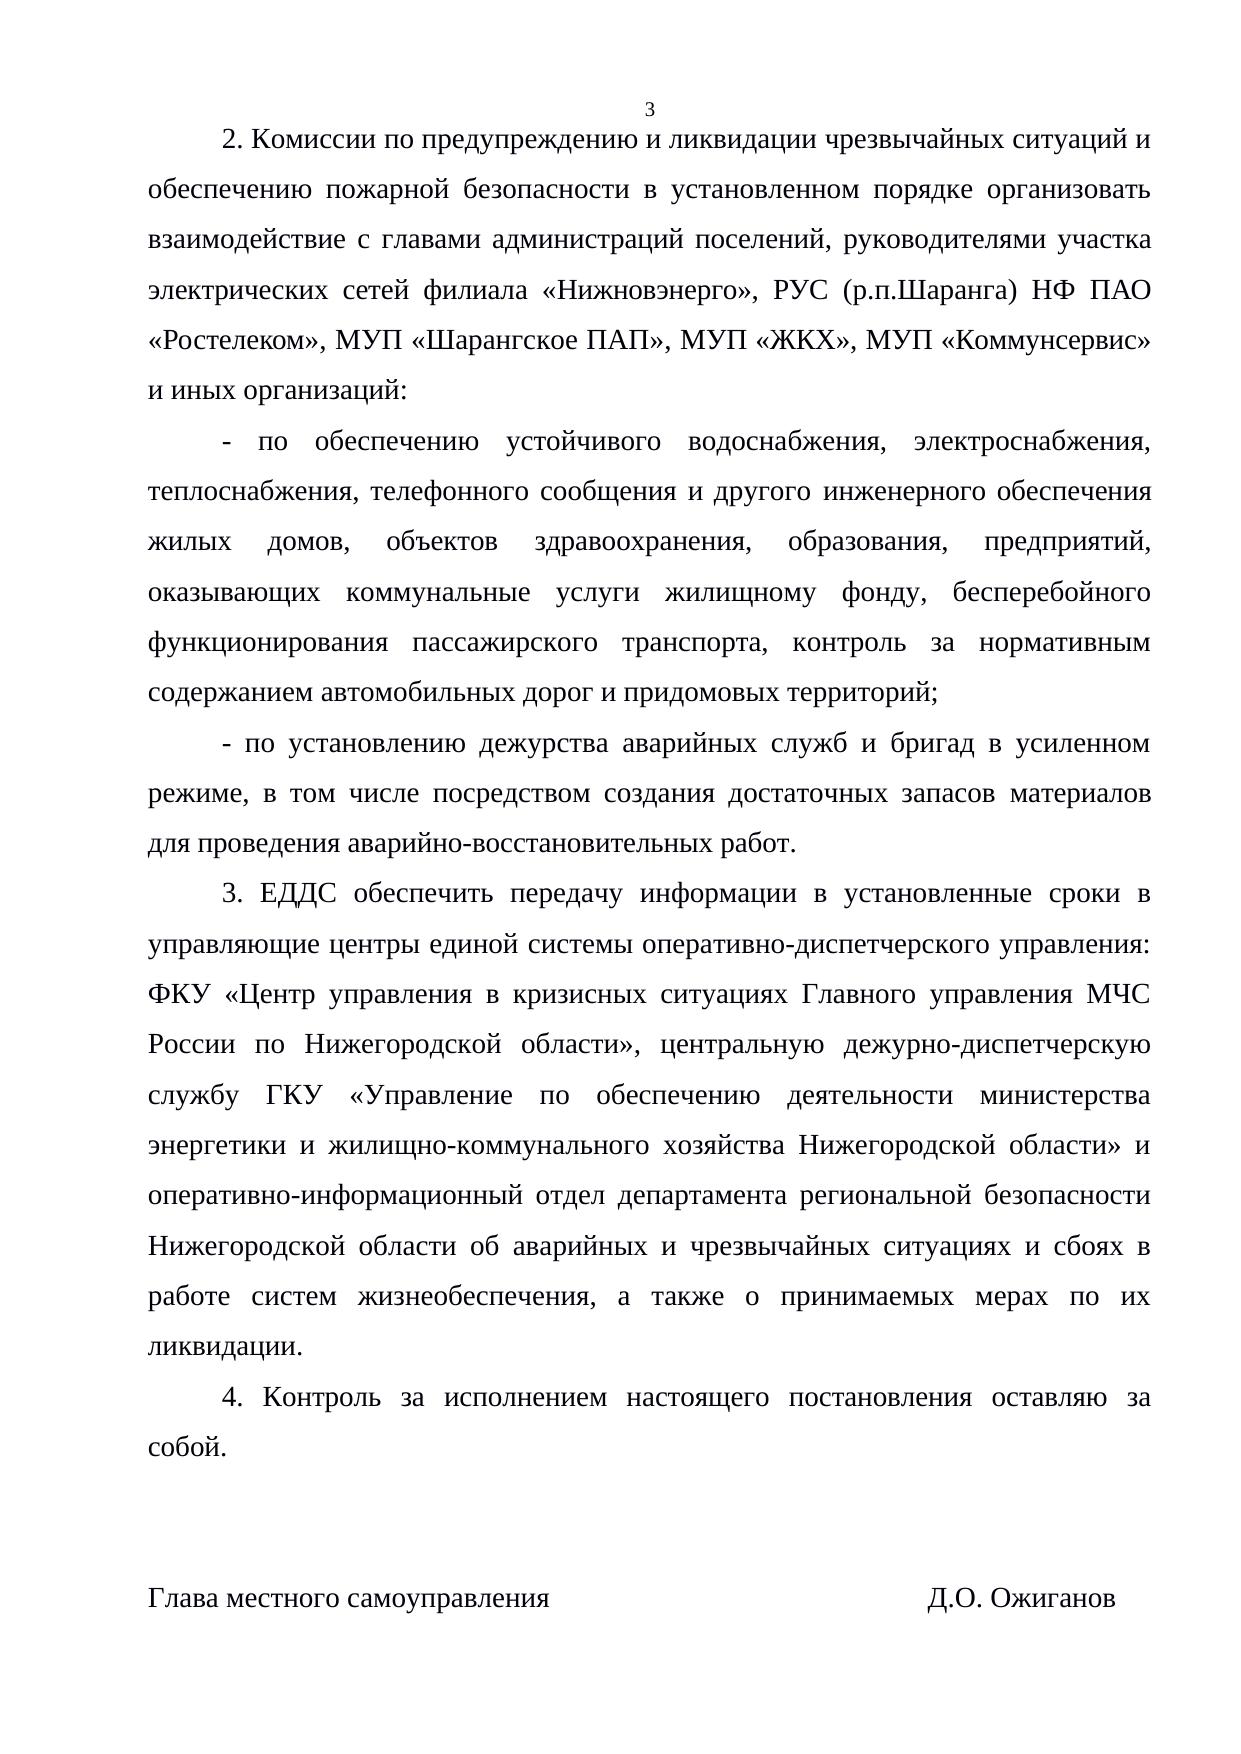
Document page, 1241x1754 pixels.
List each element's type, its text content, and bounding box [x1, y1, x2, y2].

text 4. Контроль за исполнением настоящего постановления оставляю за собой. [148, 1379, 1152, 1463]
text - по обеспечению устойчивого водоснабжения, электроснабжения, теплоснабжения, телефонного сообщения и другого инженерного обеспечения жилых домов, объектов здравоохранения, образования, предприятий, оказывающих коммунальные услуги жилищному фонду, бесперебойного функционирования пассажирского транспорта, контроль за нормативным содержанием автомобильных дорог и придомовых территорий; [148, 423, 1152, 708]
text - по установлению дежурства аварийных служб и бригад в усиленном режиме, в том числе посредством создания достаточных запасов материалов для проведения аварийно-восстановительных работ. [148, 725, 1152, 859]
text 3. ЕДДС обеспечить передачу информации в установленные сроки в управляющие центры единой системы оперативно-диспетчерского управления: ФКУ «Центр управления в кризисных ситуациях Главного управления МЧС России по Нижегородской области», центральную дежурно-диспетчерскую службу ГКУ «Управление по обеспечению деятельности министерства энергетики и жилищно-коммунального хозяйства Нижегородской области» и оперативно-информационный отдел департамента региональной безопасности Нижегородской области об аварийных и чрезвычайных ситуациях и сбоях в работе систем жизнеобеспечения, а также о принимаемых мерах по их ликвидации. [148, 876, 1152, 1362]
text Глава местного самоуправления Д.О. Ожиганов [148, 1580, 1152, 1613]
text 2. Комиссии по предупреждению и ликвидации чрезвычайных ситуаций и обеспечению пожарной безопасности в установленном порядке организовать взаимодействие с главами администраций поселений, руководителями участка электрических сетей филиала «Нижновэнерго», РУС (р.п.Шаранга) НФ ПАО «Ростелеком», МУП «Шарангское ПАП», МУП «ЖКХ», МУП «Коммунсервис» и иных организаций: [148, 121, 1152, 406]
